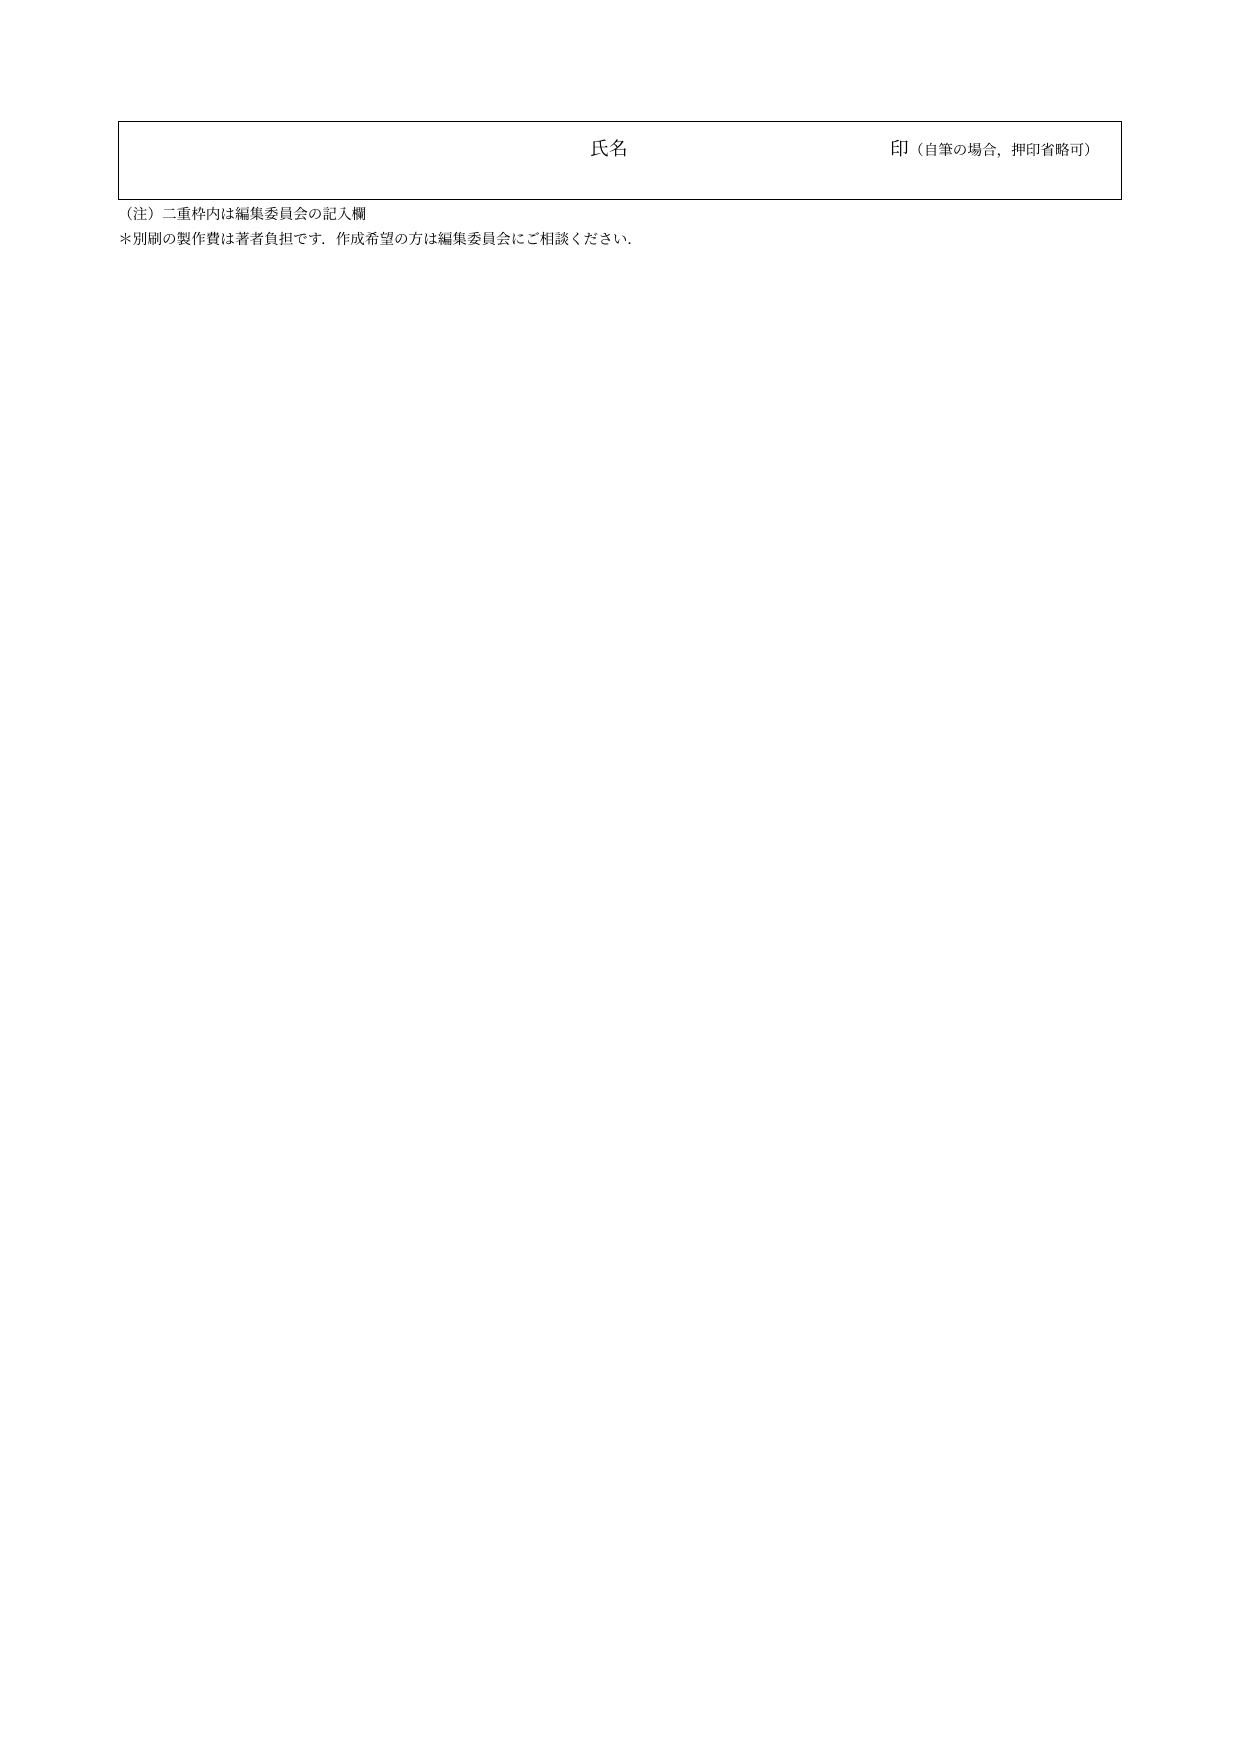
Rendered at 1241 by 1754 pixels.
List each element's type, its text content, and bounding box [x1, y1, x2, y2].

text ＊別刷の製作費は著者負担です．作成希望の方は編集委員会にご相談ください． [118, 226, 1122, 251]
text （注）二重枠内は編集委員会の記入欄 [118, 200, 1122, 226]
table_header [119, 122, 1121, 199]
